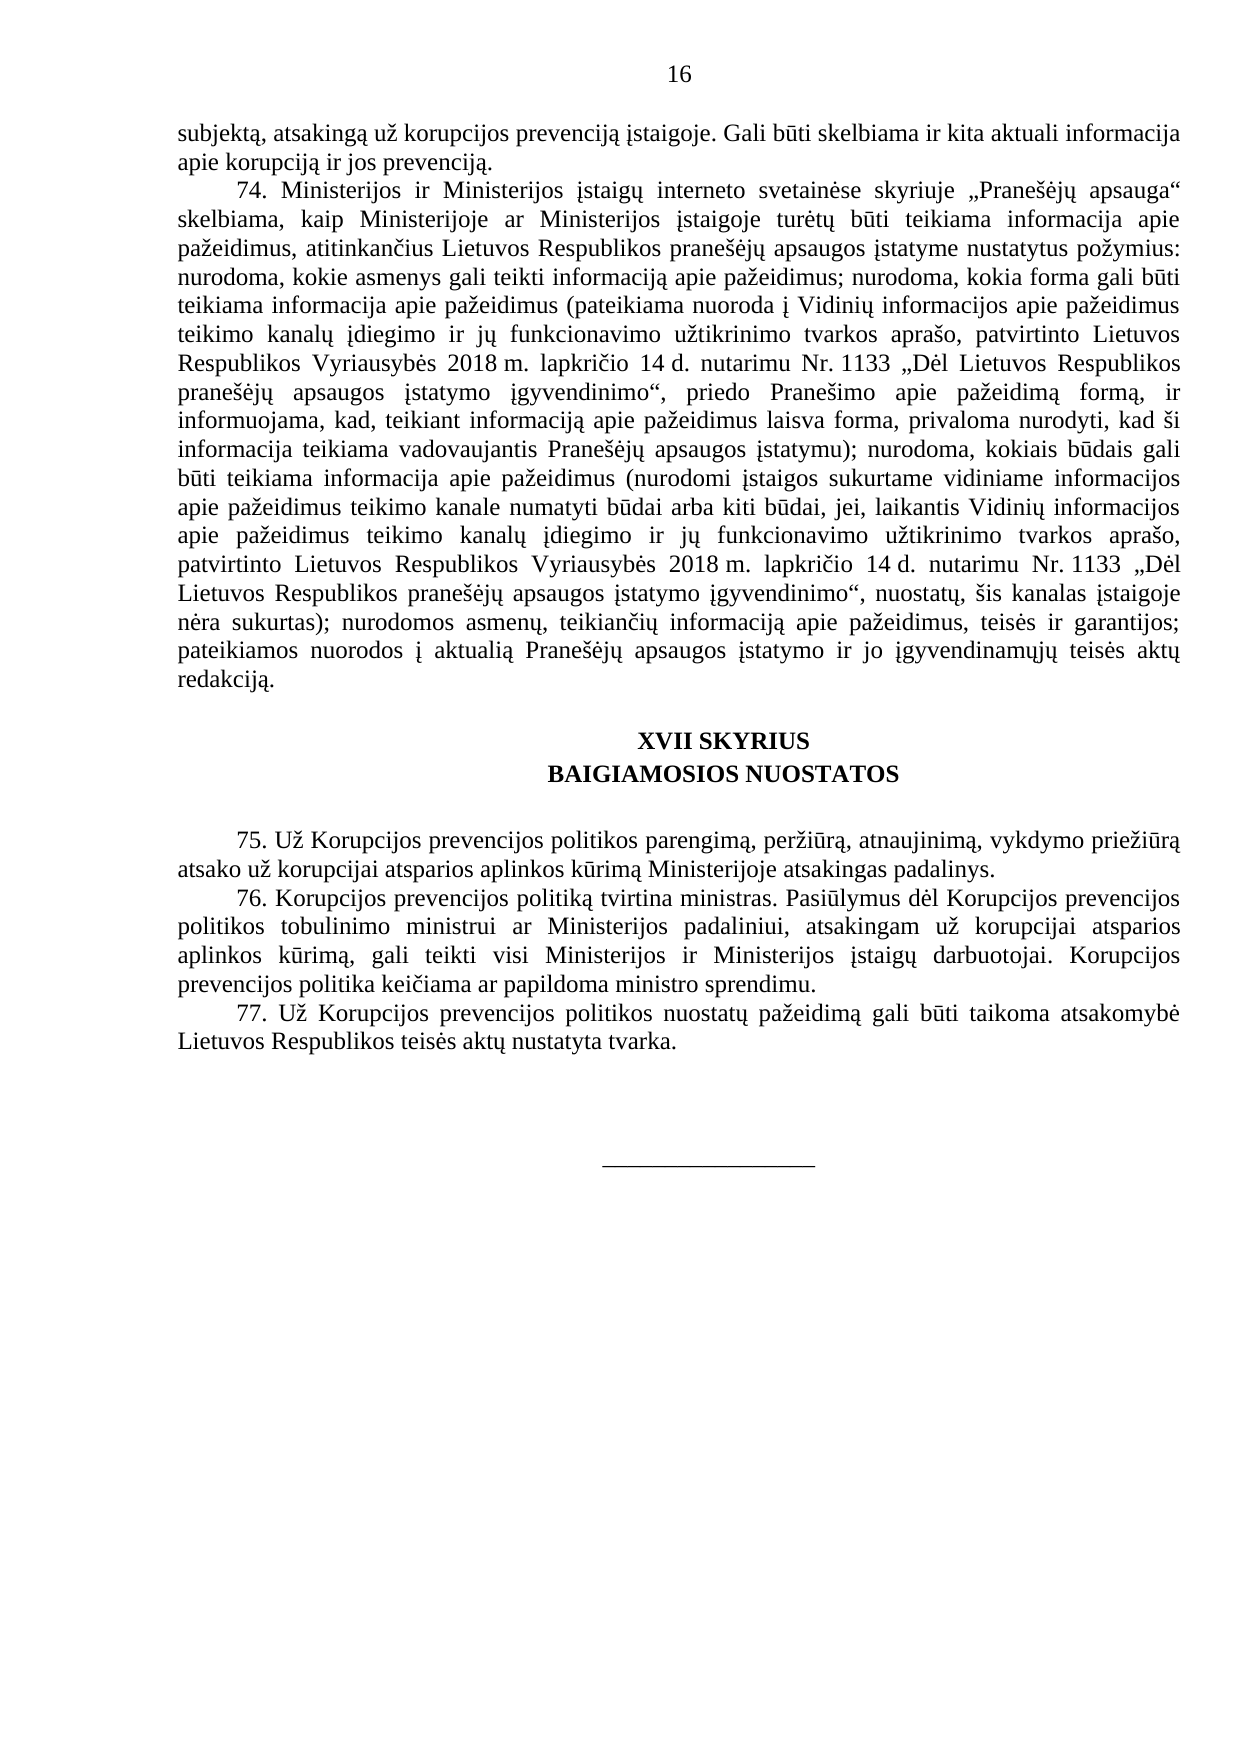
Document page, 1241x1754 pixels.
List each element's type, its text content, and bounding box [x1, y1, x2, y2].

text _________________ [177, 1141, 1181, 1170]
text 76. Korupcijos prevencijos politiką tvirtina ministras. Pasiūlymus dėl Korupcijos prevencijos politikos tobulinimo ministrui ar Ministerijos padaliniui, atsakingam už korupcijai atsparios aplinkos kūrimą, gali teikti visi Ministerijos ir Ministerijos įstaigų darbuotojai. Korupcijos prevencijos politika keičiama ar papildoma ministro sprendimu. [177, 883, 1181, 998]
text 74. Ministerijos ir Ministerijos įstaigų interneto svetainėse skyriuje „Pranešėjų apsauga“ skelbiama, kaip Ministerijoje ar Ministerijos įstaigoje turėtų būti teikiama informacija apie pažeidimus, atitinkančius Lietuvos Respublikos pranešėjų apsaugos įstatyme nustatytus požymius: nurodoma, kokie asmenys gali teikti informaciją apie pažeidimus; nurodoma, kokia forma gali būti teikiama informacija apie pažeidimus (pateikiama nuoroda į Vidinių informacijos apie pažeidimus teikimo kanalų įdiegimo ir jų funkcionavimo užtikrinimo tvarkos aprašo, patvirtinto Lietuvos Respublikos Vyriausybės 2018 m. lapkričio 14 d. nutarimu Nr. 1133 „Dėl Lietuvos Respublikos pranešėjų apsaugos įstatymo įgyvendinimo“, priedo Pranešimo apie pažeidimą formą, ir informuojama, kad, teikiant informaciją apie pažeidimus laisva forma, privaloma nurodyti, kad ši informacija teikiama vadovaujantis Pranešėjų apsaugos įstatymu); nurodoma, kokiais būdais gali būti teikiama informacija apie pažeidimus (nurodomi įstaigos sukurtame vidiniame informacijos apie pažeidimus teikimo kanale numatyti būdai arba kiti būdai, jei, laikantis Vidinių informacijos apie pažeidimus teikimo kanalų įdiegimo ir jų funkcionavimo užtikrinimo tvarkos aprašo, patvirtinto Lietuvos Respublikos Vyriausybės 2018 m. lapkričio 14 d. nutarimu Nr. 1133 „Dėl Lietuvos Respublikos pranešėjų apsaugos įstatymo įgyvendinimo“, nuostatų, šis kanalas įstaigoje nėra sukurtas); nurodomos asmenų, teikiančių informaciją apie pažeidimus, teisės ir garantijos; pateikiamos nuorodos į aktualią Pranešėjų apsaugos įstatymo ir jo įgyvendinamųjų teisės aktų redakciją. [177, 176, 1181, 693]
text 77. Už Korupcijos prevencijos politikos nuostatų pažeidimą gali būti taikoma atsakomybė Lietuvos Respublikos teisės aktų nustatyta tvarka. [177, 998, 1181, 1055]
text BAIGIAMOSIOS NUOSTATOS [177, 759, 1181, 788]
text XVII SKYRIUS [177, 726, 1181, 755]
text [177, 118, 1181, 176]
text 75. Už Korupcijos prevencijos politikos parengimą, peržiūrą, atnaujinimą, vykdymo priežiūrą atsako už korupcijai atsparios aplinkos kūrimą Ministerijoje atsakingas padalinys. [177, 825, 1181, 883]
